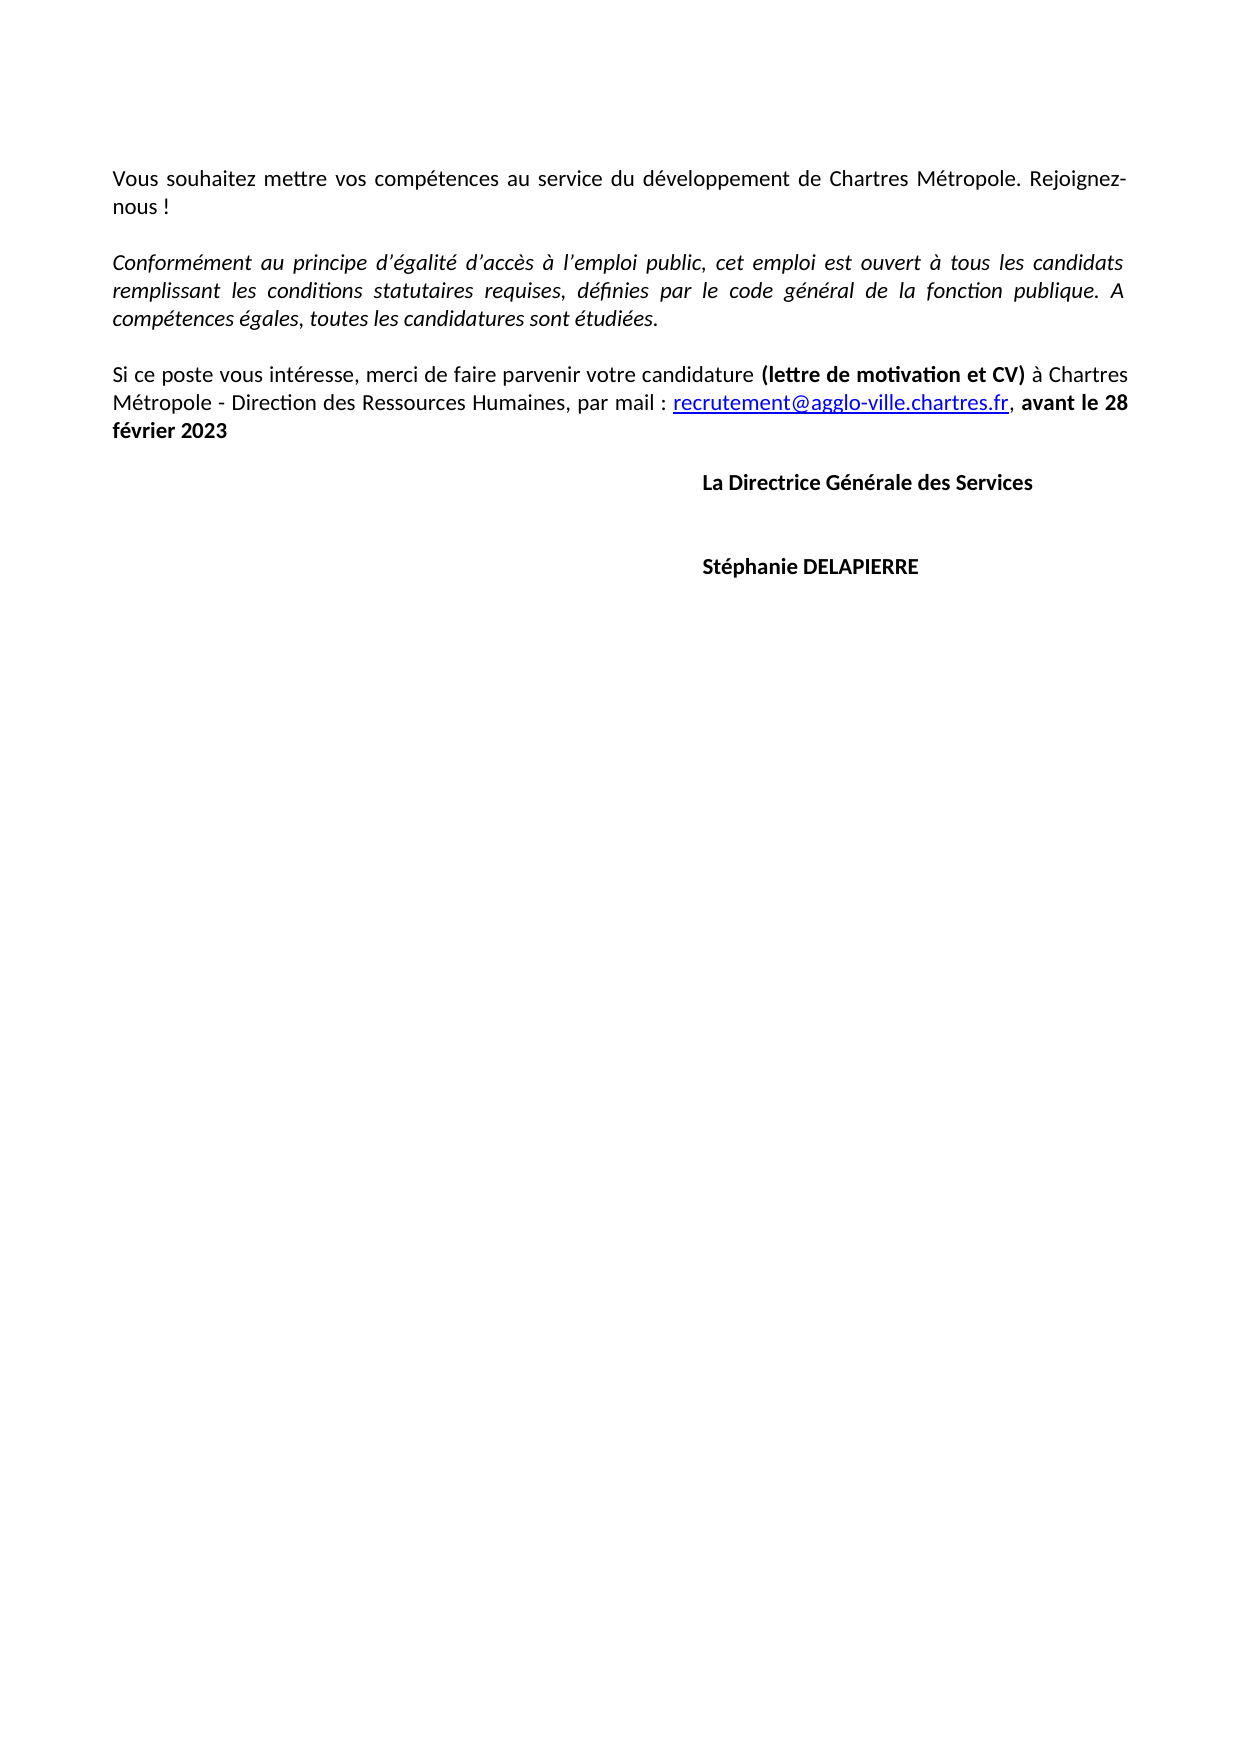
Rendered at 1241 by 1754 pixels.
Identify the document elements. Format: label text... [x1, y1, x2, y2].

text Vous souhaitez mettre vos compétences au service du développement de Chartres Métropole. Rejoignez- nous ! [112, 164, 1128, 220]
text Si ce poste vous intéresse, merci de faire parvenir votre candidature (lettre de motivation et CV) à Chartres Métropole - Direction des Ressources Humaines, par mail : recrutement@agglo-ville.chartres.fr, avant le 28 février 2023 [112, 360, 1128, 444]
text La Directrice Générale des Services [112, 468, 1128, 496]
text Stéphanie DELAPIERRE [112, 552, 1128, 580]
text Conformément au principe d’égalité d’accès à l’emploi public, cet emploi est ouvert à tous les candidats remplissant les conditions statutaires requises, définies par le code général de la fonction publique. A compétences égales, toutes les candidatures sont étudiées. [112, 248, 1128, 332]
